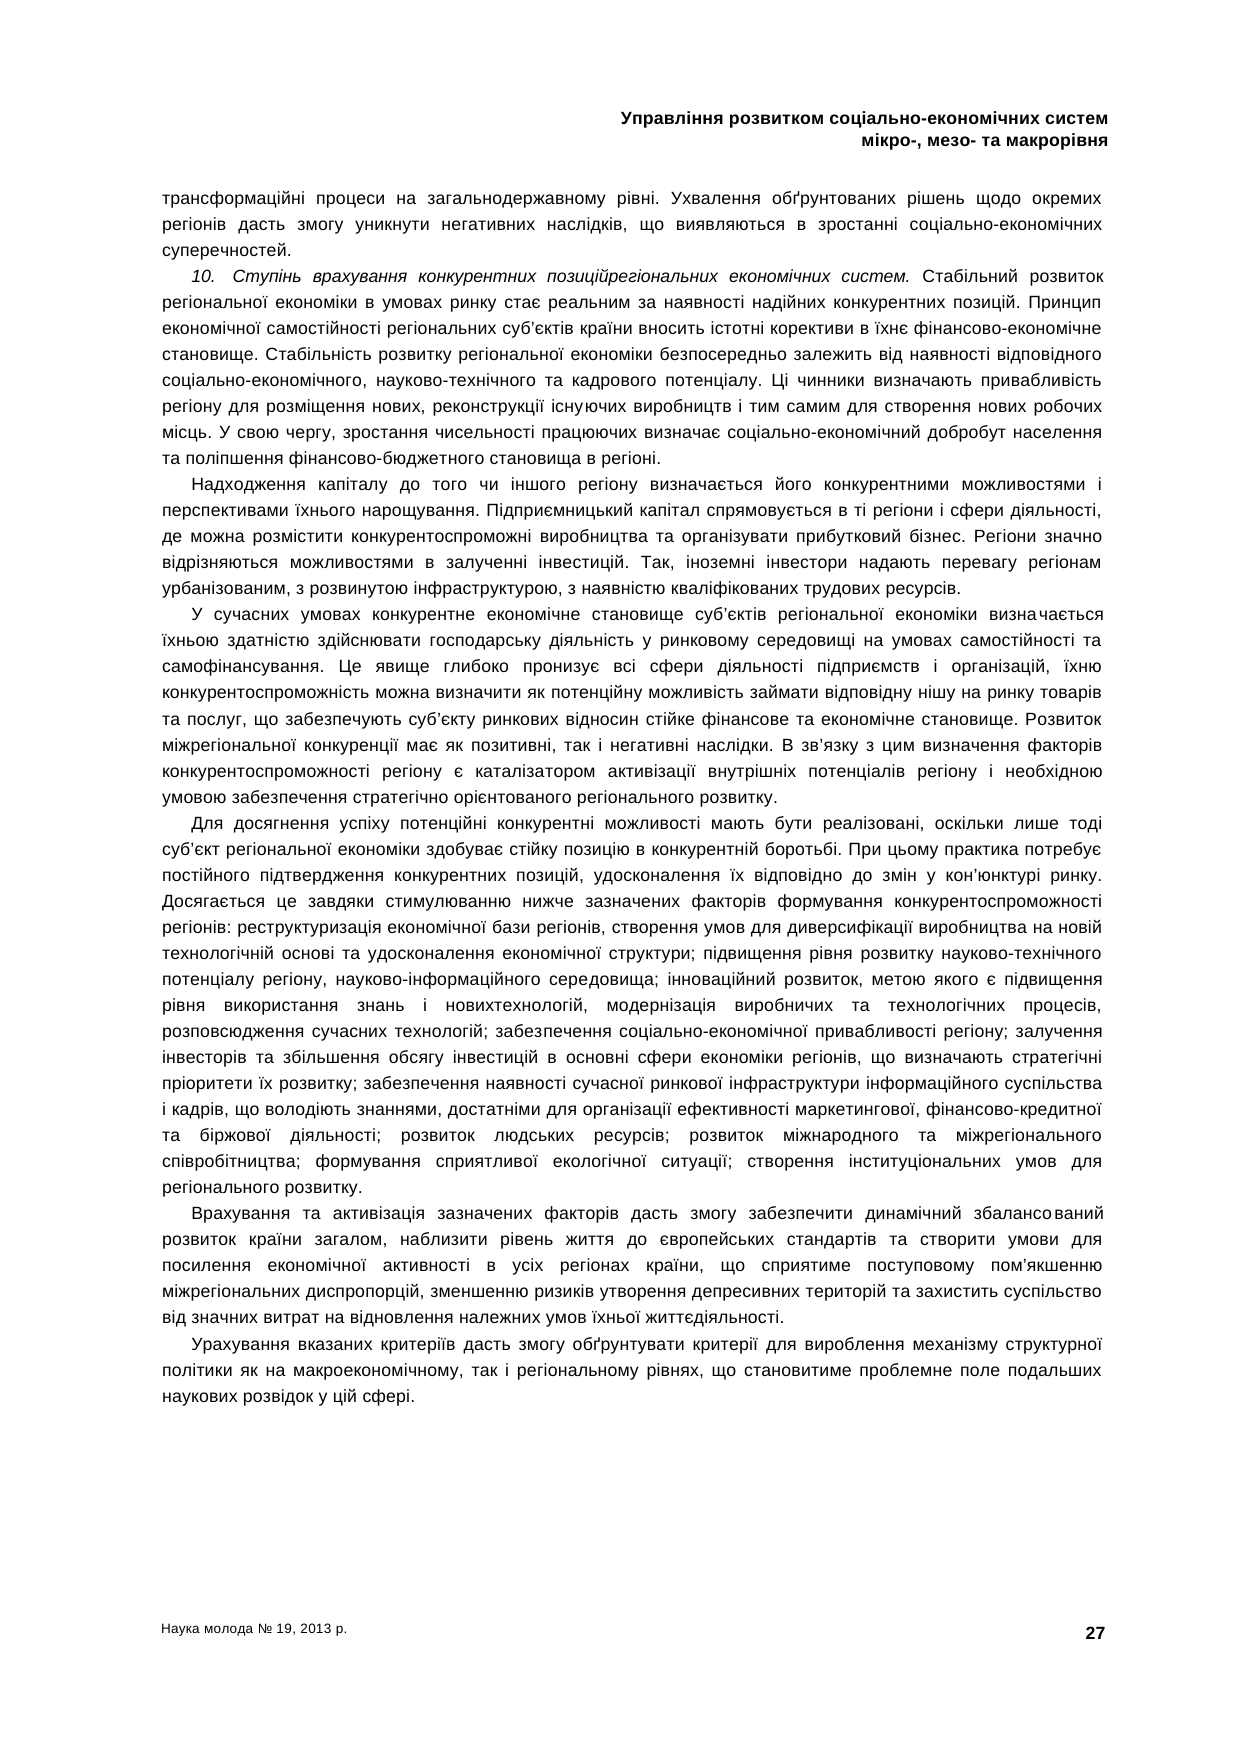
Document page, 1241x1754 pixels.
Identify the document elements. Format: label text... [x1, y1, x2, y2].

text 27 [1085, 1625, 1105, 1643]
list Ступінь врахування конкурентних позиційрегіональних економічних систем. Стабільний розвиток регіональної економіки в умовах ринку стає реальним за наявності надійних конкурентних позицій. Принцип економічної самостійності регіональних суб’єктів країни вносить істотні корективи в їхнє фінансово-економічне становище. Стабільність розвитку регіональної економіки безпосередньо залежить від наявності відповідного соціально-економічного, науково-технічного та кадрового потенціалу. Ці чинники визначають привабливість регіону для розміщення нових, реконструкції існуючих виробництв і тим самим для створення нових робочих місць. У свою чергу, зростання чисельності працюючих визначає соціально-економічний добробут населення та поліпшення фінансово-бюджетного становища в регіоні. [162, 261, 1104, 470]
text мікро-, мезо- та макрорівня [157, 132, 1109, 149]
text Урахування вказаних критеріїв дасть змогу обґрунтувати критерії для вироблення механізму структурної політики як на макроекономічному, так і регіональному рівнях, що становитиме проблемне поле подальших наукових розвідок у цій сфері. [162, 1329, 1104, 1407]
text Наука молода № 19, 2013 р. [161, 1622, 348, 1636]
text Врахування та активізація зазначених факторів дасть змогу забезпечити динамічний збалансований розвиток країни загалом, наблизити рівень життя до європейських стандартів та створити умови для посилення економічної активності в усіх регіонах країни, що сприятиме поступовому пом’якшенню міжрегіональних диспропорцій, зменшенню ризиків утворення депресивних територій та захистить суспільство від значних витрат на відновлення належних умов їхньої життєдіяльності. [162, 1199, 1104, 1329]
text трансформаційні процеси на загальнодержавному рівні. Ухвалення обґрунтованих рішень щодо окремих регіонів дасть змогу уникнути негативних наслідків, що виявляються в зростанні соціально-економічних суперечностей. [162, 183, 1104, 261]
text У сучасних умовах конкурентне економічне становище суб’єктів регіональної економіки визначається їхньою здатністю здійснювати господарську діяльність у ринковому середовищі на умовах самостійності та самофінансування. Це явище глибоко пронизує всі сфери діяльності підприємств і організацій, їхню конкурентоспроможність можна визначити як потенційну можливість займати відповідну нішу на ринку товарів та послуг, що забезпечують суб’єкту ринкових відносин стійке фінансове та економічне становище. Розвиток міжрегіональної конкуренції має як позитивні, так і негативні наслідки. В зв’язку з цим визначення факторів конкурентоспроможності регіону є каталізатором активізації внутрішніх потенціалів регіону і необхідною умовою забезпечення стратегічно орієнтованого регіонального розвитку. [162, 600, 1104, 808]
text Для досягнення успіху потенційні конкурентні можливості мають бути реалізовані, оскільки лише тоді суб’єкт регіональної економіки здобуває стійку позицію в конкурентній боротьбі. При цьому практика потребує постійного підтвердження конкурентних позицій, удосконалення їх відповідно до змін у кон’юнктурі ринку. Досягається це завдяки стимулюванню нижче зазначених факторів формування конкурентоспроможності регіонів: реструктуризація економічної бази регіонів, створення умов для диверсифікації виробництва на новій технологічній основі та удосконалення економічної структури; підвищення рівня розвитку науково-технічного потенціалу регіону, науково-інформаційного середовища; інноваційний розвиток, метою якого є підвищення рівня використання знань і новихтехнологій, модернізація виробничих та технологічних процесів, розповсюдження сучасних технологій; забезпечення соціально-економічної привабливості регіону; залучення інвесторів та збільшення обсягу інвестицій в основні сфери економіки регіонів, що визначають стратегічні пріоритети їх розвитку; забезпечення наявності сучасної ринкової інфраструктури інформаційного суспільства і кадрів, що володіють знаннями, достатніми для організації ефективності маркетингової, фінансово-кредитної та біржової діяльності; розвиток людських ресурсів; розвиток міжнародного та міжрегіонального співробітництва; формування сприятливої екологічної ситуації; створення інституціональних умов для регіонального розвитку. [162, 808, 1104, 1199]
text Управління розвитком соціально-економічних систем [157, 111, 1109, 128]
text Надходження капіталу до того чи іншого регіону визначається його конкурентними можливостями і перспективами їхнього нарощування. Підприємницький капітал спрямовується в ті регіони і сфери діяльності, де можна розмістити конкурентоспроможні виробництва та організувати прибутковий бізнес. Регіони значно відрізняються можливостями в залученні інвестицій. Так, іноземні інвестори надають перевагу регіонам урбанізованим, з розвинутою інфраструктурою, з наявністю кваліфікованих трудових ресурсів. [162, 470, 1104, 600]
